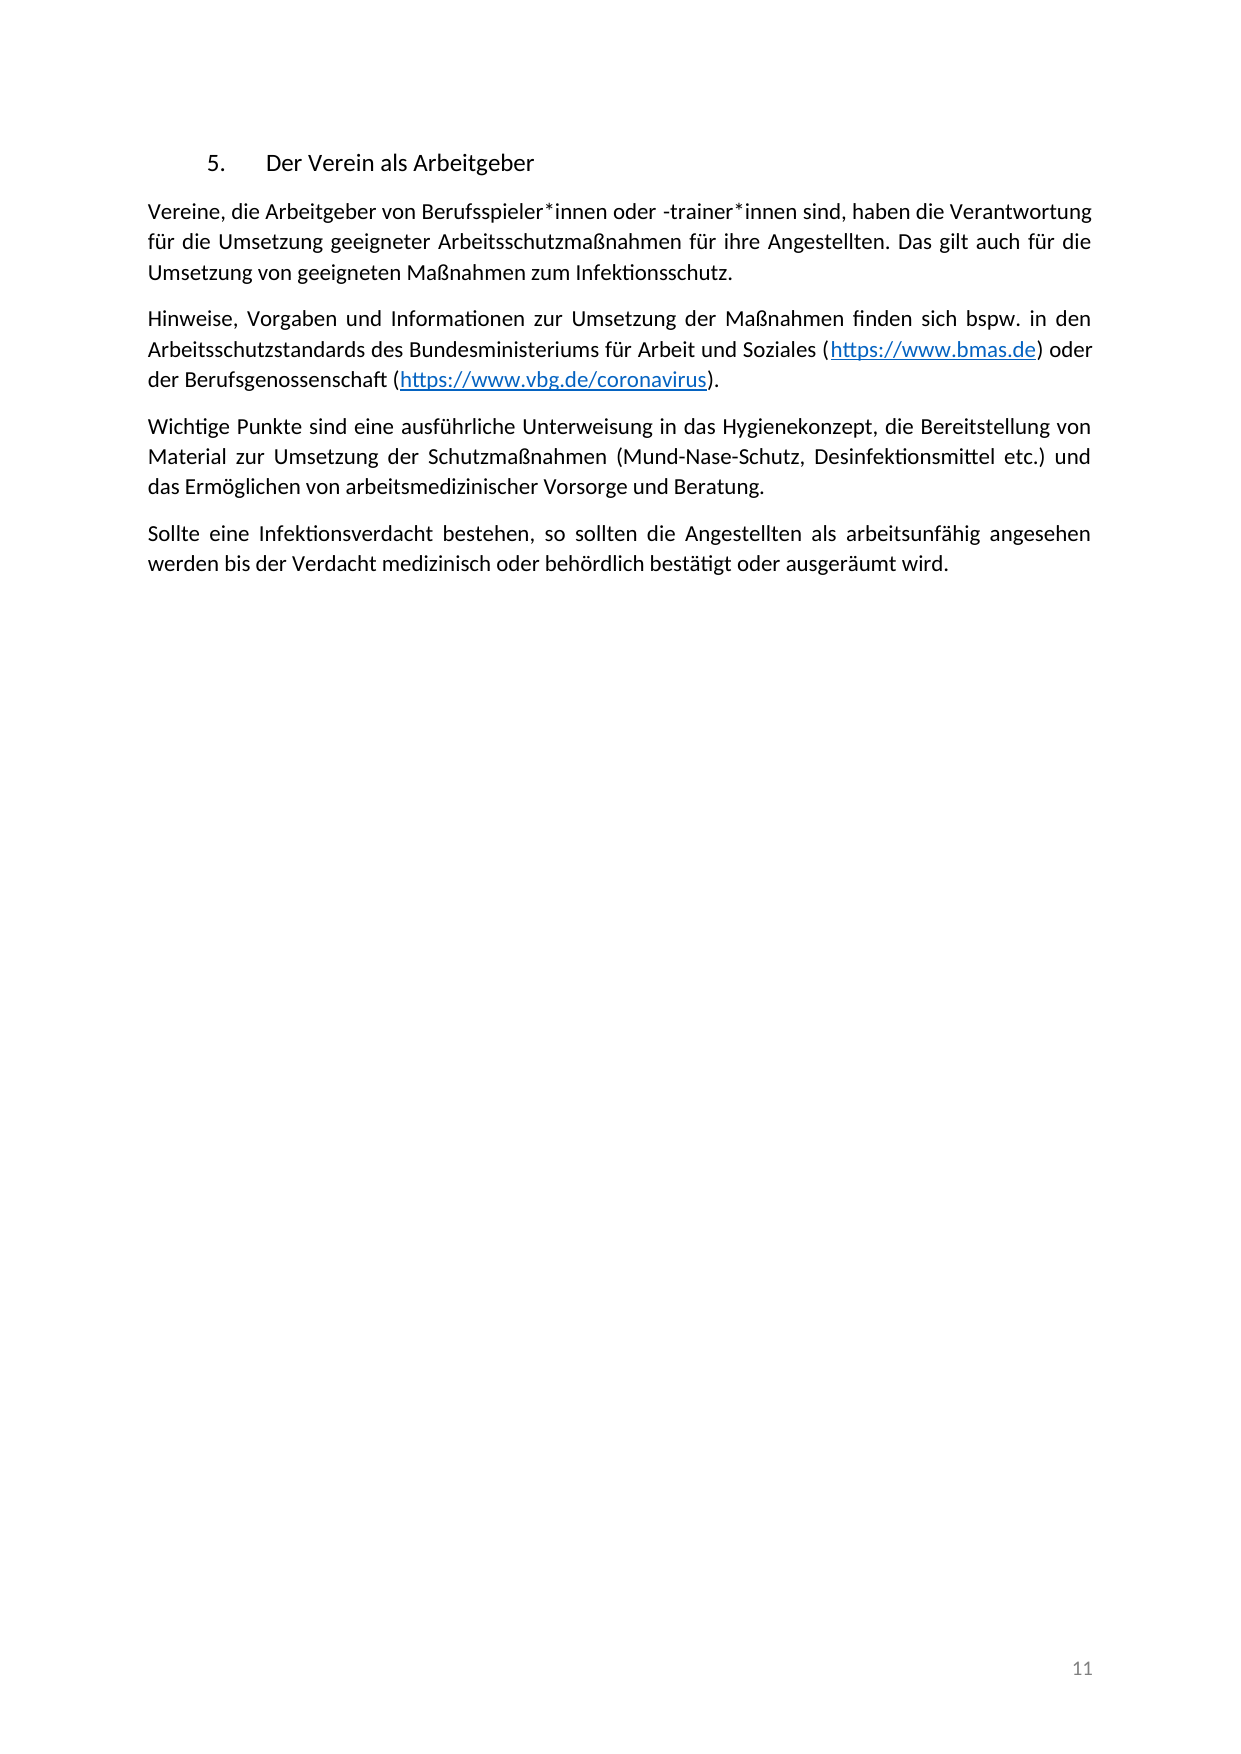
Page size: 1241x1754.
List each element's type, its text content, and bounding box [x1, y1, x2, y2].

text Wichtige Punkte sind eine ausführliche Unterweisung in das Hygienekonzept, die Bereitstellung von Material zur Umsetzung der Schutzmaßnahmen (Mund-Nase-Schutz, Desinfektionsmittel etc.) und das Ermöglichen von arbeitsmedizinischer Vorsorge und Beratung. [148, 412, 1093, 500]
text Vereine, die Arbeitgeber von Berufsspieler*innen oder -trainer*innen sind, haben die Verantwortung für die Umsetzung geeigneter Arbeitsschutzmaßnahmen für ihre Angestellten. Das gilt auch für die Umsetzung von geeigneten Maßnahmen zum Infektionsschutz. [148, 197, 1093, 286]
text Sollte eine Infektionsverdacht bestehen, so sollten die Angestellten als arbeitsunfähig angesehen werden bis der Verdacht medizinisch oder behördlich bestätigt oder ausgeräumt wird. [148, 519, 1093, 577]
text Hinweise, Vorgaben und Informationen zur Umsetzung der Maßnahmen finden sich bspw. in den Arbeitsschutzstandards des Bundesministeriums für Arbeit und Soziales (https://www.bmas.de) oder der Berufsgenossenschaft (https://www.vbg.de/coronavirus). [148, 304, 1093, 393]
subtitle 5. Der Verein als Arbeitgeber [207, 148, 1093, 178]
